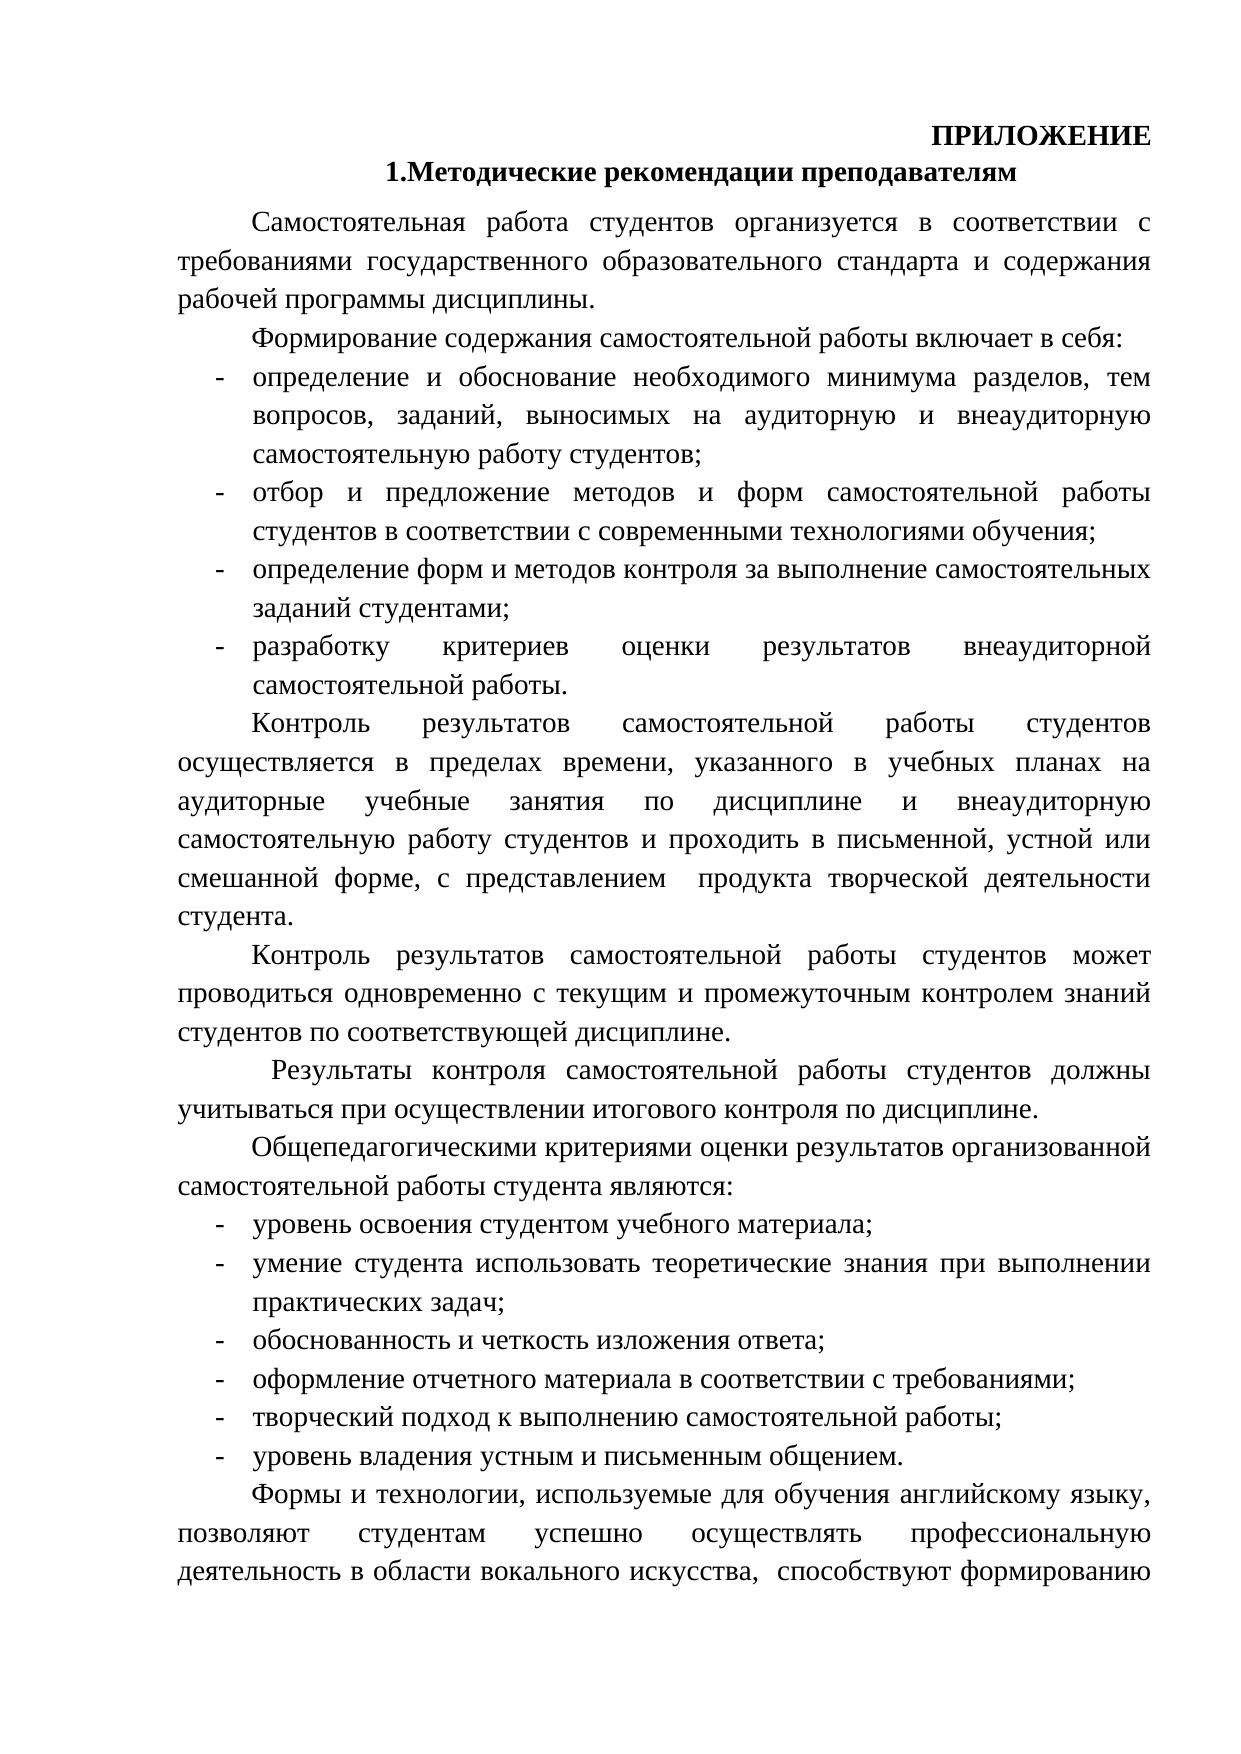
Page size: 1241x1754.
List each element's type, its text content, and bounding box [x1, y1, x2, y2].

list обоснованность и четкость изложения ответа; [215, 1322, 1152, 1356]
list творческий подход к выполнению самостоятельной работы; [215, 1399, 1152, 1433]
text Контроль результатов самостоятельной работы студентов осуществляется в пределах времени, указанного в учебных планах на аудиторные учебные занятия по дисциплине и внеаудиторную самостоятельную работу студентов и проходить в письменной, устной или смешанной форме, с представлением продукта творческой деятельности студента. [177, 706, 1152, 932]
list оформление отчетного материала в соответствии с требованиями; [215, 1361, 1152, 1394]
list уровень освоения студентом учебного материала; [215, 1207, 1152, 1240]
list отбор и предложение методов и форм самостоятельной работы студентов в соответствии с современными технологиями обучения; [215, 474, 1152, 546]
list умение студента использовать теоретические знания при выполнении практических задач; [215, 1245, 1152, 1317]
list определение и обоснование необходимого минимума разделов, тем вопросов, заданий, выносимых на аудиторную и внеаудиторную самостоятельную работу студентов; [215, 359, 1152, 469]
text Результаты контроля самостоятельной работы студентов должны учитываться при осуществлении итогового контроля по дисциплине. [177, 1052, 1152, 1124]
text Общепедагогическими критериями оценки результатов организованной самостоятельной работы студента являются: [177, 1129, 1152, 1202]
text 1.Методические рекомендации преподавателям [177, 154, 1152, 188]
text Формирование содержания самостоятельной работы включает в себя: [177, 320, 1152, 354]
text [177, 1476, 1152, 1587]
text Самостоятельная работа студентов организуется в соответствии с требованиями государственного образовательного стандарта и содержания рабочей программы дисциплины. [177, 204, 1152, 315]
text ПРИЛОЖЕНИЕ [177, 118, 1152, 152]
list уровень владения устным и письменным общением. [215, 1438, 1152, 1471]
list определение форм и методов контроля за выполнение самостоятельных заданий студентами; [215, 551, 1152, 623]
list разработку критериев оценки результатов внеаудиторной самостоятельной работы. [215, 628, 1152, 701]
text Контроль результатов самостоятельной работы студентов может проводиться одновременно с текущим и промежуточным контролем знаний студентов по соответствующей дисциплине. [177, 937, 1152, 1047]
